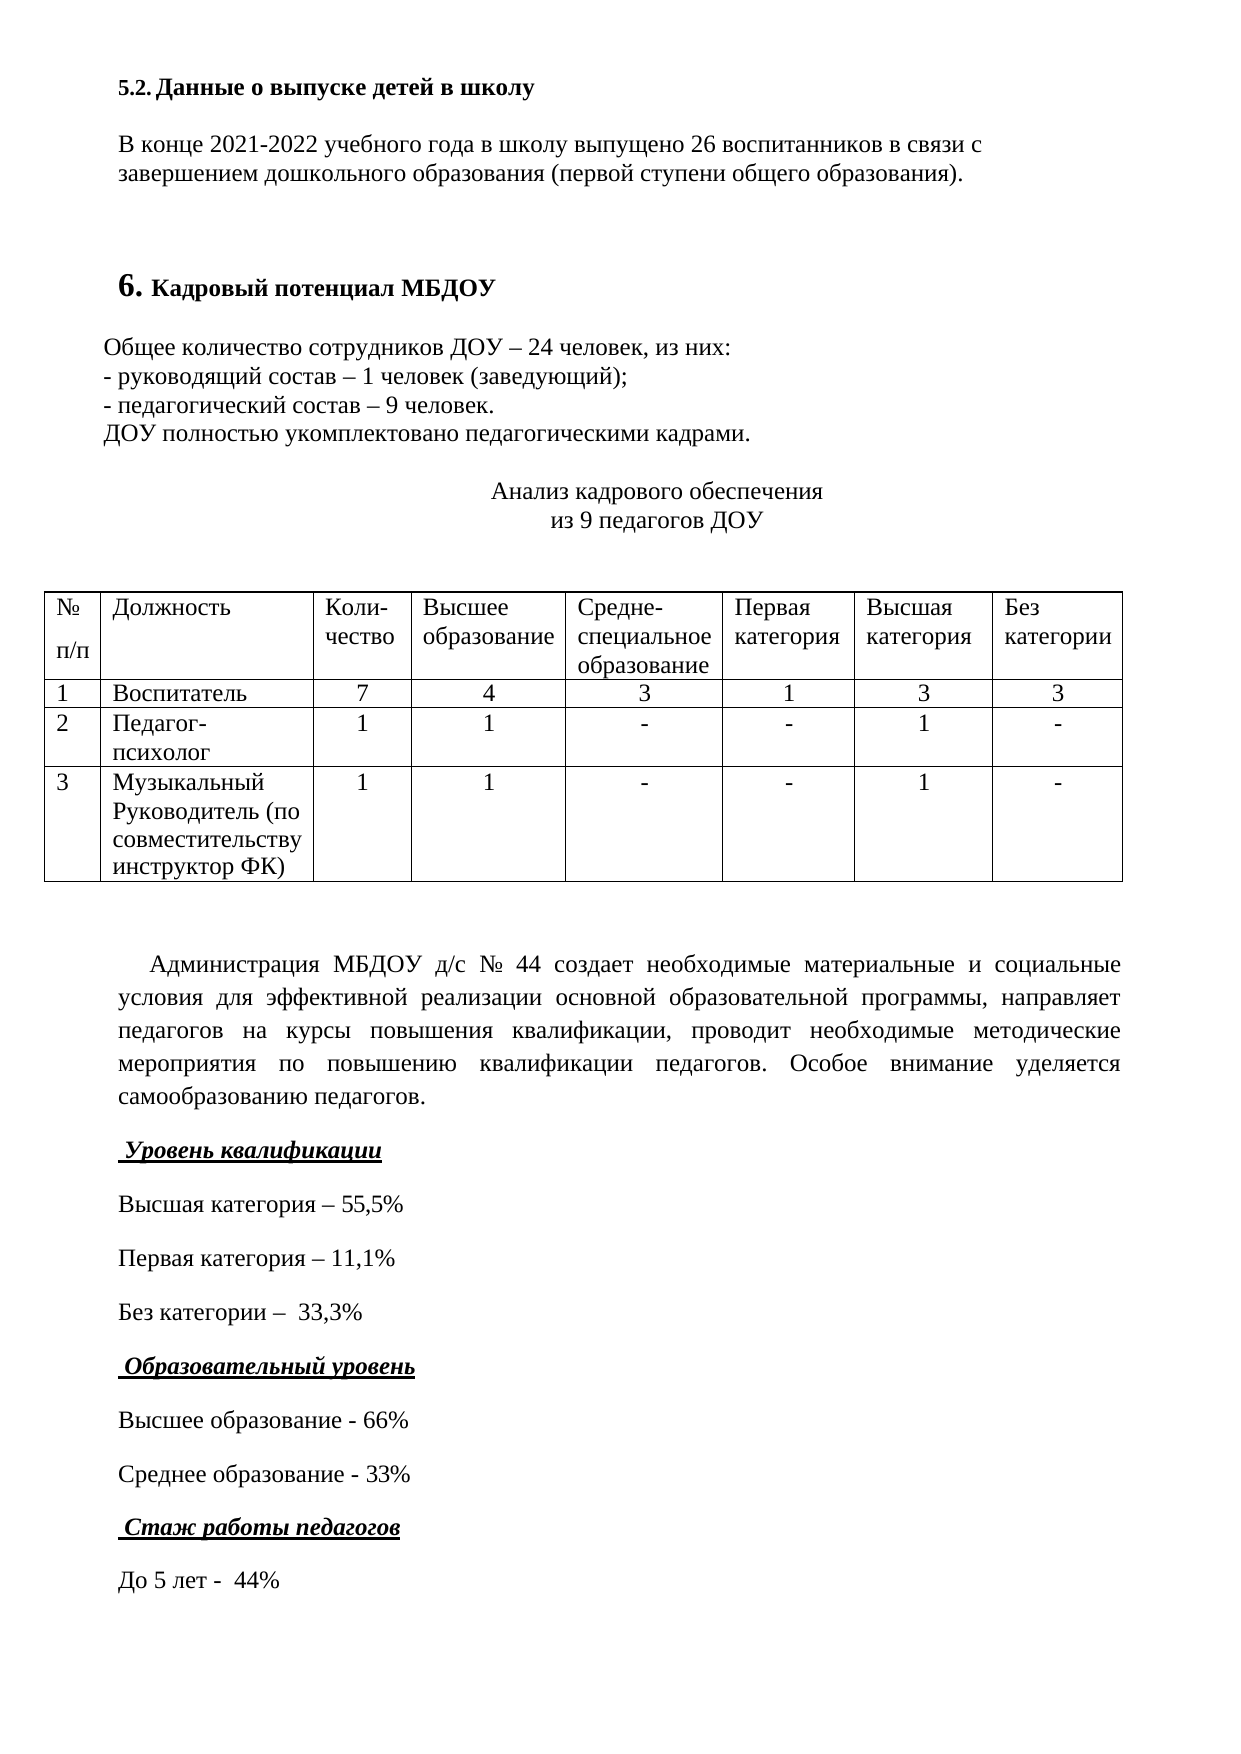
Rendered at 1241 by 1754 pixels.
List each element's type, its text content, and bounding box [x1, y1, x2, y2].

list педагогический состав – 9 человек. [103, 390, 1213, 418]
table_cell - [566, 708, 722, 766]
table_cell 3 [45, 767, 100, 881]
table_cell 3 [855, 680, 992, 707]
table_cell 1 [855, 767, 992, 881]
text Стаж работы педагогов [118, 1513, 1213, 1541]
table_cell 2 [45, 708, 100, 766]
table_cell Музыкальный Руководитель (по совместительству инструктор ФК) [101, 767, 313, 881]
subtitle Данные о выпуске детей в школу [118, 72, 1213, 100]
table_cell - [993, 767, 1122, 881]
table_cell - [723, 767, 854, 881]
table_cell 1 [412, 767, 565, 881]
table_cell 3 [993, 680, 1122, 707]
text Образовательный уровень Высшее образование - 66% Среднее образование - 33% [118, 1351, 493, 1487]
table_cell 1 [314, 708, 411, 766]
table_cell 1 [412, 708, 565, 766]
table_cell 1 [314, 767, 411, 881]
table_cell - [566, 767, 722, 881]
table_cell - [993, 708, 1122, 766]
list руководящий состав – 1 человек (заведующий); [103, 361, 1213, 390]
text Уровень квалификации Высшая категория – 55,5% Первая категория – 11,1% Без категории – 33,3% [118, 1135, 405, 1326]
table_cell 3 [566, 680, 722, 707]
table_cell 1 [723, 680, 854, 707]
table_cell 7 [314, 680, 411, 707]
table_header Коли- чество [314, 593, 411, 679]
subtitle Кадровый потенциал МБДОУ [118, 265, 1213, 304]
text Анализ кадрового обеспечения из 9 педагогов ДОУ [491, 476, 825, 534]
table_header № п/п [45, 593, 100, 679]
text Администрация МБДОУ д/с № 44 создает необходимые материальные и социальные условия для эффективной реализации основной образовательной программы, направляет педагогов на курсы повышения квалификации, проводит необходимые методические мероприятия по повышению квалификации педагогов. Особое внимание уделяется самообразованию педагогов. [118, 949, 1122, 1110]
table_header Без категории [993, 593, 1122, 679]
text Общее количество сотрудников ДОУ – 24 человек, из них: [103, 332, 1213, 361]
table_header Первая категория [723, 593, 854, 679]
table_cell Педагог- психолог [101, 708, 313, 766]
table_cell 1 [45, 680, 100, 707]
table_cell 1 [855, 708, 992, 766]
table_cell Воспитатель [101, 680, 313, 707]
table_header Средне- специальное образование [566, 593, 722, 679]
table_header Высшая категория [855, 593, 992, 679]
text До 5 лет - 44% [118, 1565, 1213, 1594]
text В конце 2021-2022 учебного года в школу выпущено 26 воспитанников в связи с завершением дошкольного образования (первой ступени общего образования). [118, 129, 1075, 187]
text ДОУ полностью укомплектовано педагогическими кадрами. [103, 418, 1213, 447]
table_cell 4 [412, 680, 565, 707]
table_header Должность [101, 593, 313, 679]
table_header Высшее образование [412, 593, 565, 679]
table_cell - [723, 708, 854, 766]
